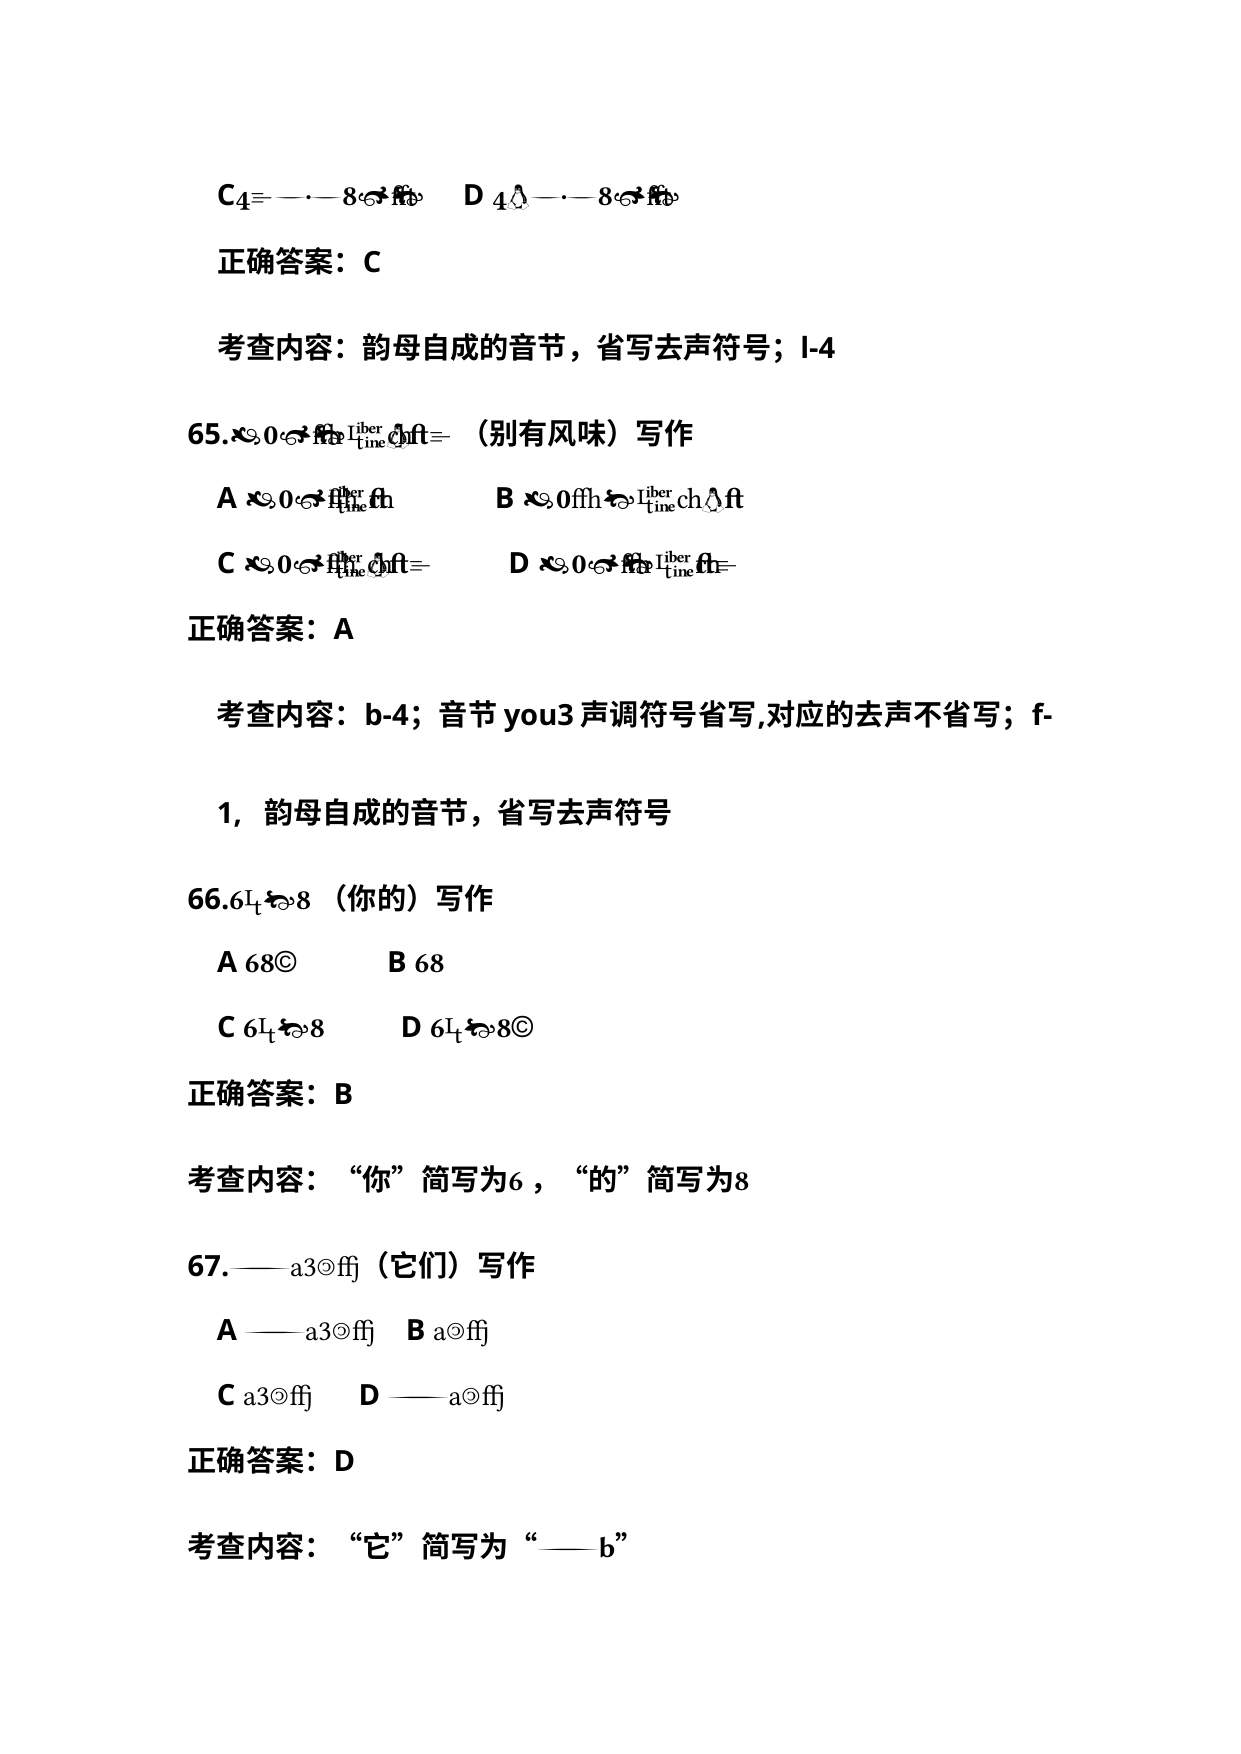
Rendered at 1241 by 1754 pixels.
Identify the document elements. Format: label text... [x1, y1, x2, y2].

text 正确答案：A [187, 594, 1053, 659]
text C D  [187, 162, 1053, 227]
text 67.（它们）写作 [187, 1231, 1053, 1296]
text C  D  [187, 994, 1053, 1059]
text 正确答案：D [187, 1426, 1053, 1491]
text A  B  [187, 464, 1053, 529]
text 考查内容：b-4；音节you3声调符号省写,对应的去声不省写；f-1, 韵母自成的音节，省写去声符号 [217, 680, 1053, 843]
text 66. （你的）写作 [187, 864, 1053, 929]
text 65. （别有风味）写作 [187, 399, 1053, 464]
text 正确答案：B [187, 1059, 1053, 1124]
text A  B  [187, 1296, 1053, 1361]
text C  D  [187, 529, 1053, 594]
text 考查内容：“你”简写为 ，“的”简写为 [187, 1145, 1053, 1210]
text A  B  [187, 929, 1053, 994]
text C  D  [187, 1361, 1053, 1426]
text 考查内容：“它”简写为“” [187, 1512, 1053, 1577]
text 正确答案：C [187, 227, 1053, 292]
text 考查内容：韵母自成的音节，省写去声符号；l-4 [187, 313, 1053, 378]
